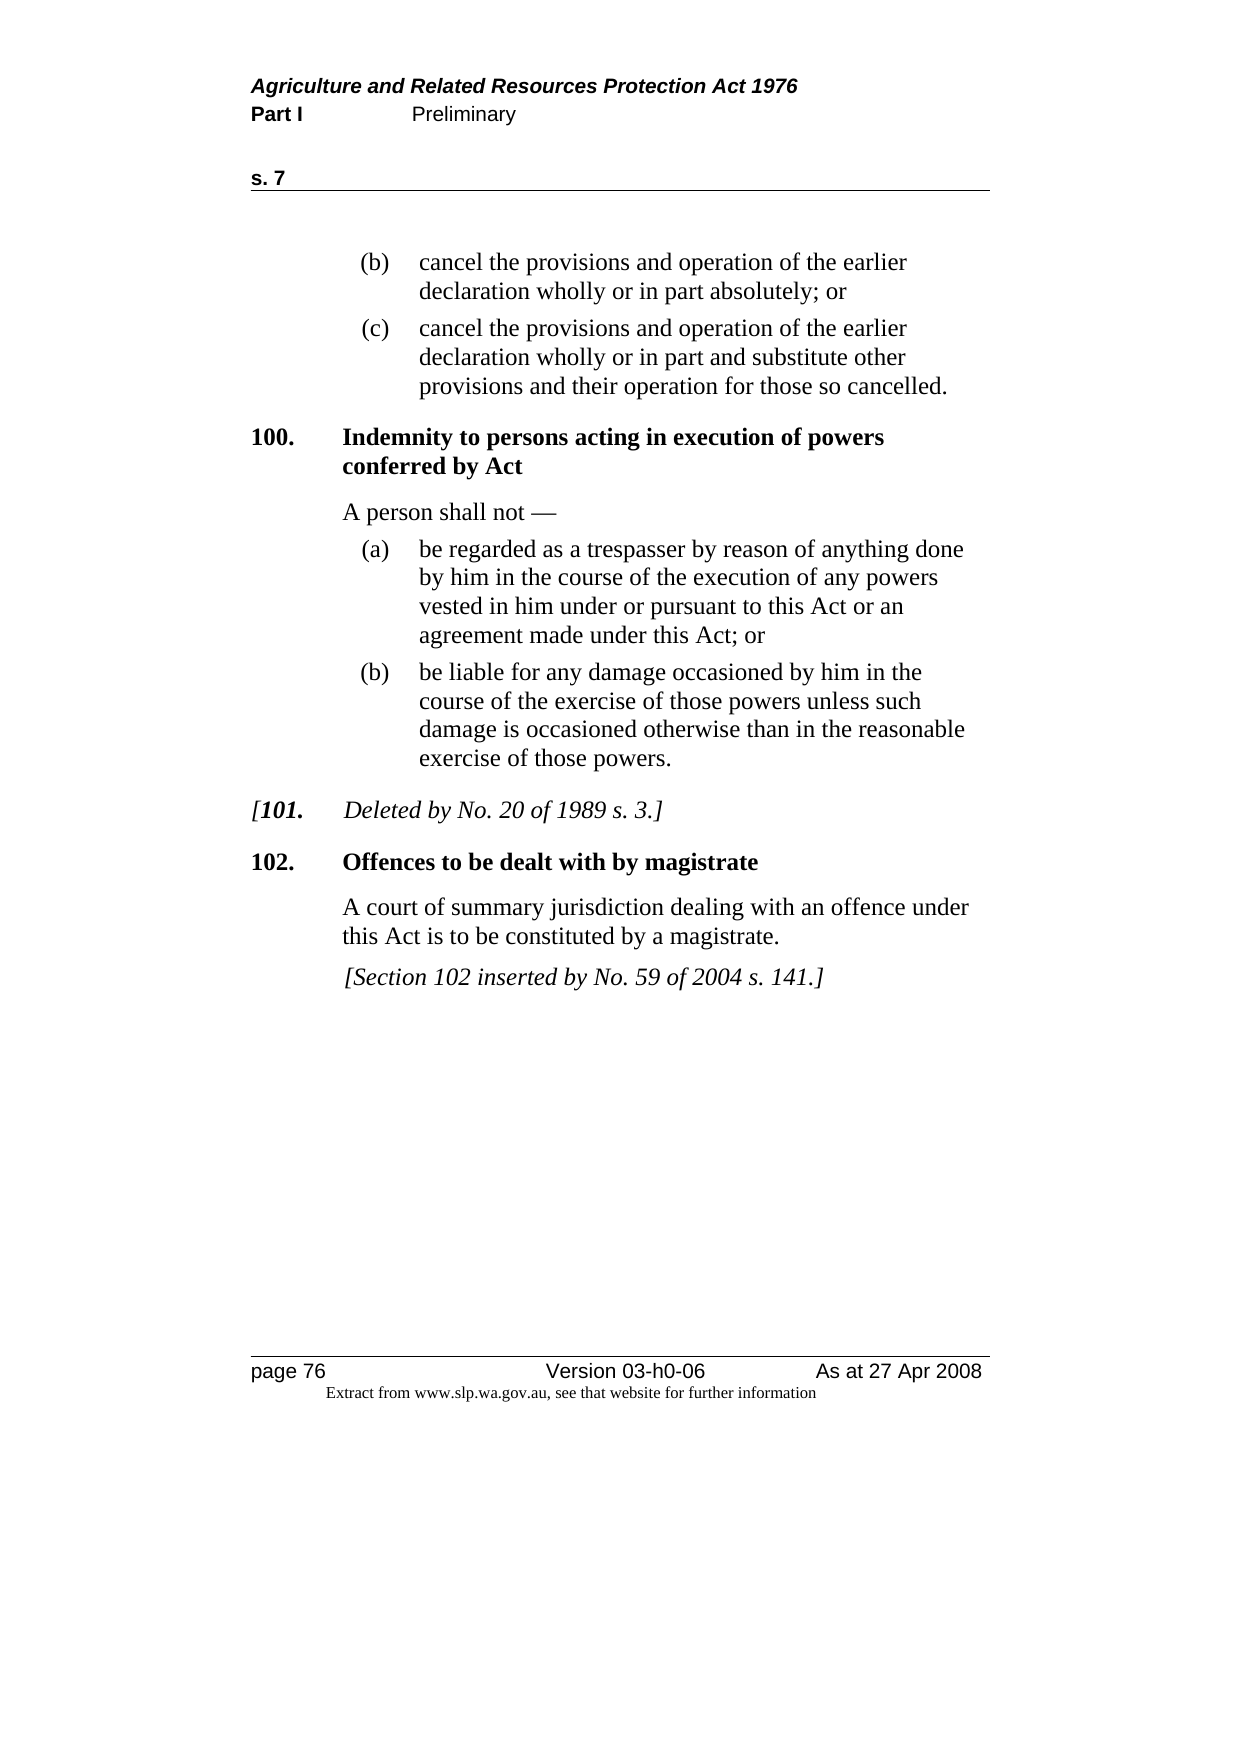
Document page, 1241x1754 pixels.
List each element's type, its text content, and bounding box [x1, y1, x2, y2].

subtitle 100. Indemnity to persons acting in execution of powers conferred by Act [251, 422, 990, 480]
text (b) cancel the provisions and operation of the earlier declaration wholly or in part absolutely; or [251, 247, 990, 305]
text (b) be liable for any damage occasioned by him in the course of the exercise of those powers unless such damage is occasioned otherwise than in the reasonable exercise of those powers. [251, 657, 990, 772]
subtitle 102. Offences to be dealt with by magistrate [251, 847, 990, 875]
text (a) be regarded as a trespasser by reason of anything done by him in the course of the execution of any powers vested in him under or pursuant to this Act or an agreement made under this Act; or [251, 534, 990, 649]
text (c) cancel the provisions and operation of the earlier declaration wholly or in part and substitute other provisions and their operation for those so cancelled. [251, 313, 990, 399]
text A person shall not — [251, 497, 990, 525]
text A court of summary jurisdiction dealing with an offence under this Act is to be constituted by a magistrate. [251, 892, 990, 949]
text [101. Deleted by No. 20 of 1989 s. 3.] [251, 795, 990, 824]
text [Section 102 inserted by No. 59 of 2004 s. 141.] [251, 962, 990, 991]
